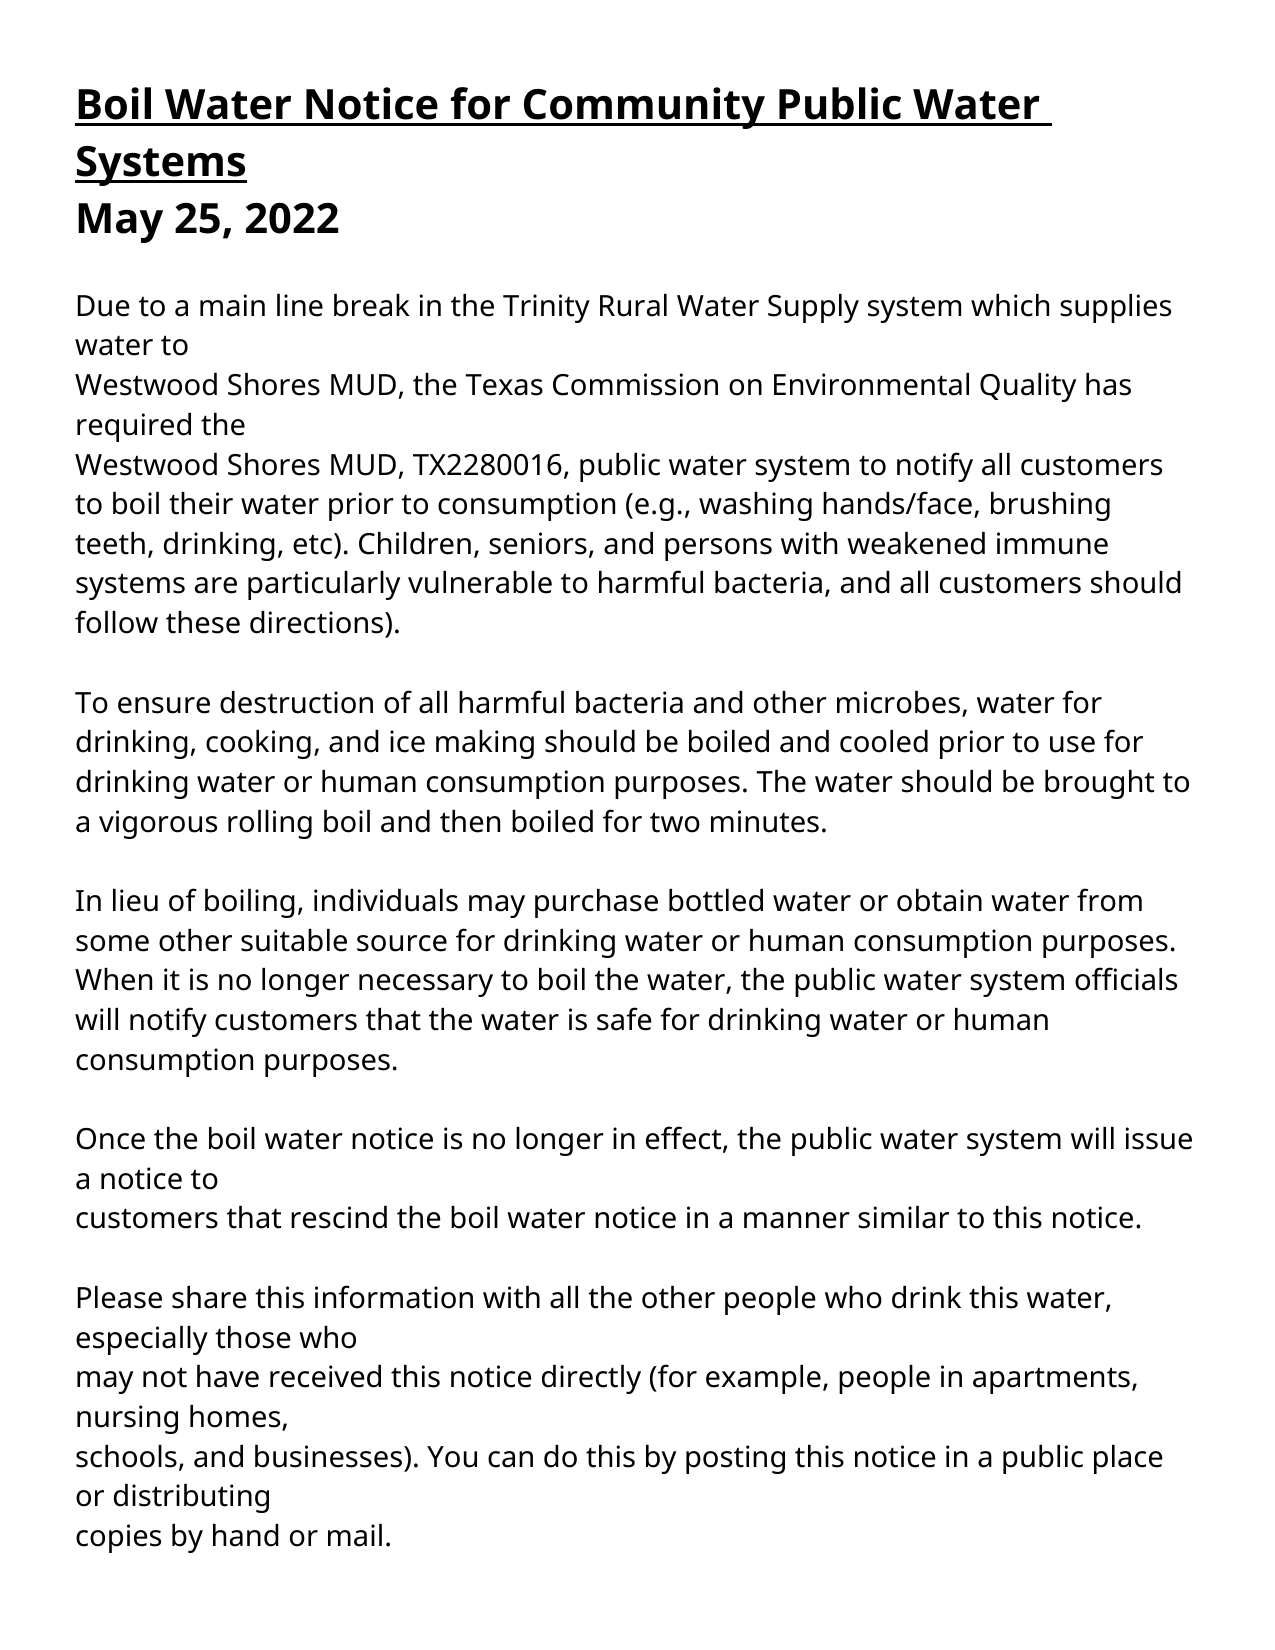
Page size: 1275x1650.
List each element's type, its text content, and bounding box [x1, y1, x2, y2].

text Boil Water Notice for Community Public Water Systems [75, 75, 1200, 188]
text To ensure destruction of all harmful bacteria and other microbes, water for drinking, cooking, and ice making should be boiled and cooled prior to use for drinking water or human consumption purposes. The water should be brought to a vigorous rolling boil and then boiled for two minutes. [75, 682, 1200, 841]
text Due to a main line break in the Trinity Rural Water Supply system which supplies water to [75, 285, 1200, 364]
text Please share this information with all the other people who drink this water, especially those who [75, 1277, 1200, 1357]
text Westwood Shores MUD, the Texas Commission on Environmental Quality has required the [75, 364, 1200, 444]
text schools, and businesses). You can do this by posting this notice in a public place or distributing [75, 1436, 1200, 1515]
text copies by hand or mail. [75, 1515, 1200, 1555]
text In lieu of boiling, individuals may purchase bottled water or obtain water from some other suitable source for drinking water or human consumption purposes. When it is no longer necessary to boil the water, the public water system officials will notify customers that the water is safe for drinking water or human consumption purposes. [75, 880, 1200, 1079]
text customers that rescind the boil water notice in a manner similar to this notice. [75, 1198, 1200, 1237]
text may not have received this notice directly (for example, people in apartments, nursing homes, [75, 1357, 1200, 1436]
text May 25, 2022 [75, 188, 1200, 245]
text Once the boil water notice is no longer in effect, the public water system will issue a notice to [75, 1118, 1200, 1198]
text Westwood Shores MUD, TX2280016, public water system to notify all customers to boil their water prior to consumption (e.g., washing hands/face, brushing teeth, drinking, etc). Children, seniors, and persons with weakened immune systems are particularly vulnerable to harmful bacteria, and all customers should follow these directions). [75, 444, 1200, 642]
